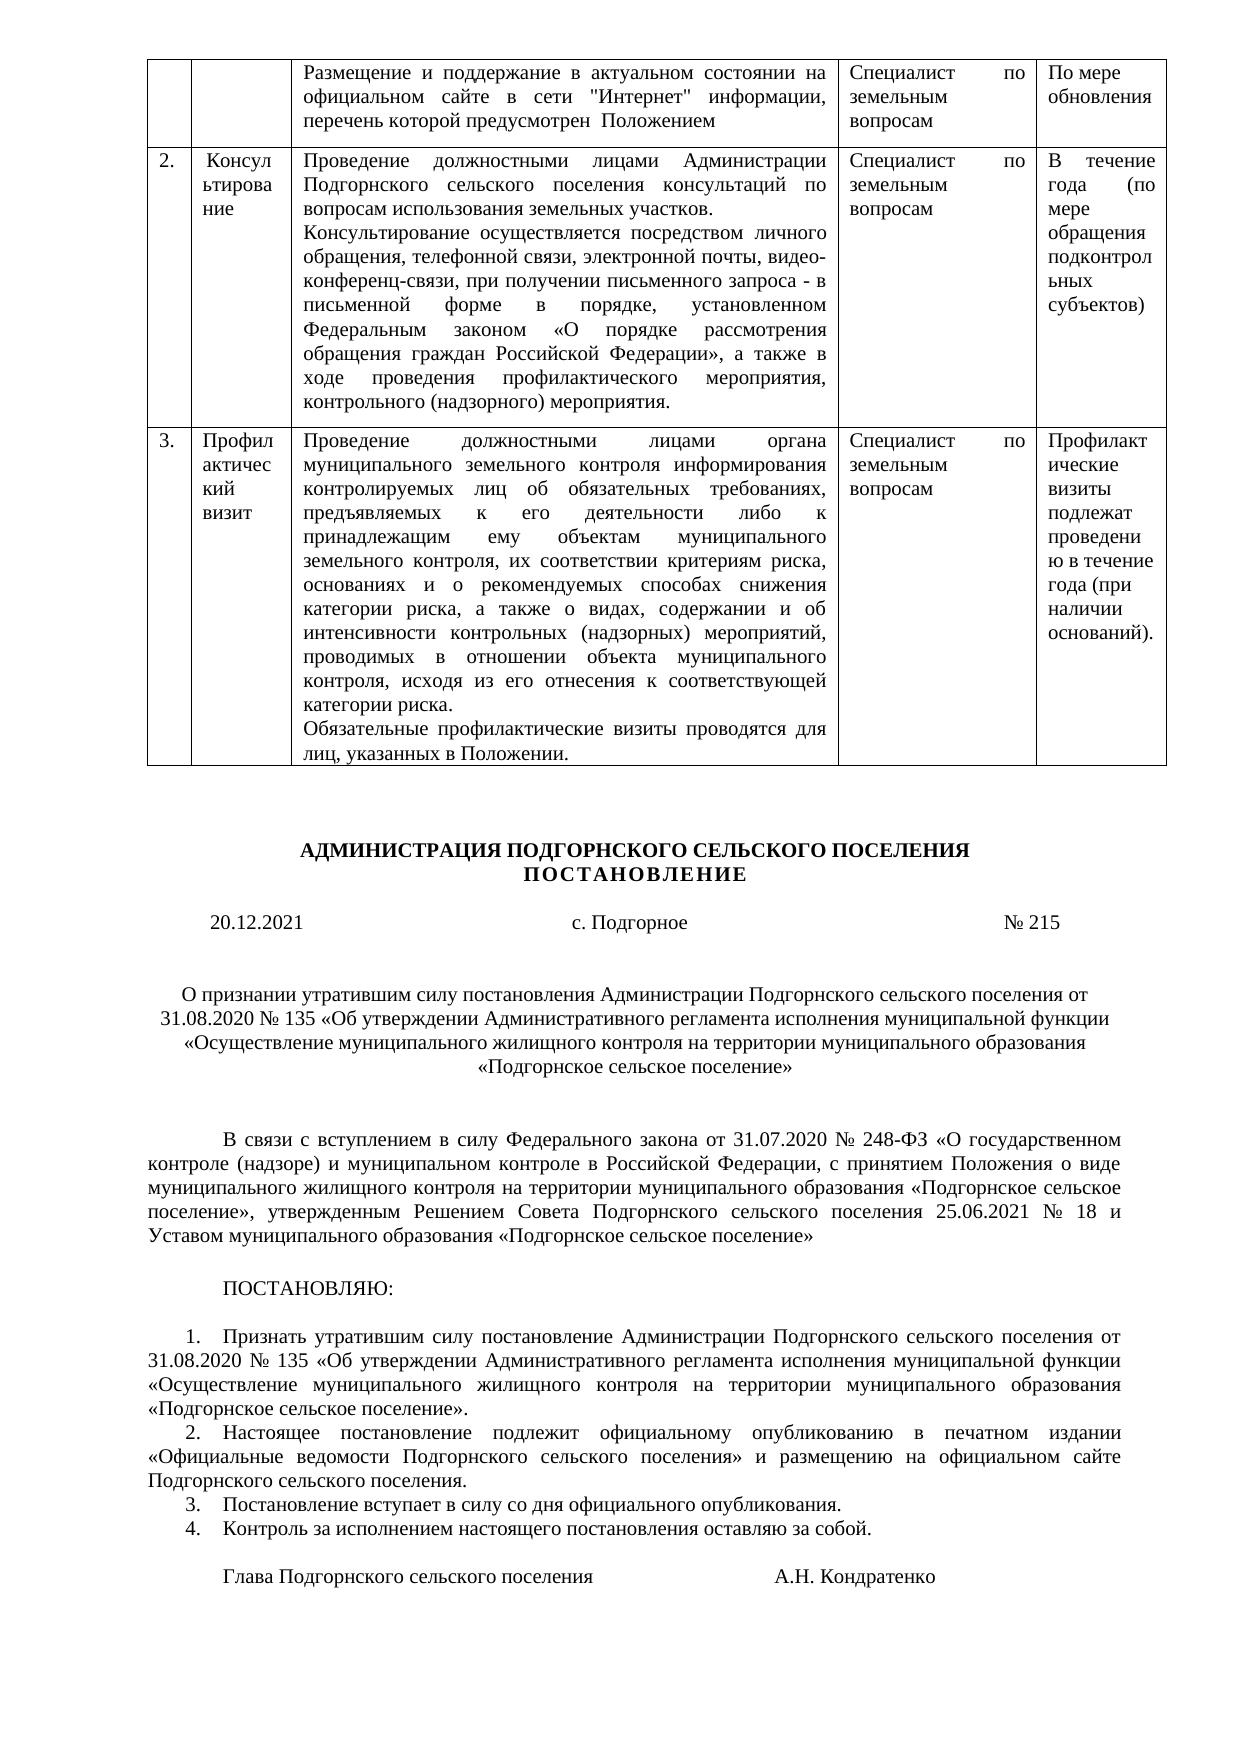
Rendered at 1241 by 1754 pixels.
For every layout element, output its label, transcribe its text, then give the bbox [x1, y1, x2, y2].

list Контроль за исполнением настоящего постановления оставляю за собой. [185, 1516, 1122, 1540]
text АДМИНИСТРАЦИЯ ПОДГОРНСКОГО СЕЛЬСКОГО ПОСЕЛЕНИЯ [148, 838, 1122, 862]
text ПОСТАНОВЛЯЮ: [148, 1276, 1122, 1299]
text Глава Подгорнского сельского поселения А.Н. Кондратенко [148, 1564, 1122, 1588]
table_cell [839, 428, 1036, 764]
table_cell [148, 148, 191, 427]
list Настоящее постановление подлежит официальному опубликованию в печатном издании «Официальные ведомости Подгорнского сельского поселения» и размещению на официальном сайте Подгорнского сельского поселения. [148, 1420, 1122, 1492]
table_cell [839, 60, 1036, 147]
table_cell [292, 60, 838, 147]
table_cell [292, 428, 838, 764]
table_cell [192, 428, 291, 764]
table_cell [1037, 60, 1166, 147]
text В связи с вступлением в силу Федерального закона от 31.07.2020 № 248-ФЗ «О государственном контроле (надзоре) и муниципальном контроле в Российской Федерации, с принятием Положения о виде муниципального жилищного контроля на территории муниципального образования «Подгорнское сельское поселение», утвержденным Решением Совета Подгорнского сельского поселения 25.06.2021 № 18 и Уставом муниципального образования «Подгорнское сельское поселение» [148, 1126, 1122, 1247]
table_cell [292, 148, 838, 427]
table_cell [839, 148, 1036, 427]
text О признании утратившим силу постановления Администрации Подгорнского сельского поселения от 31.08.2020 № 135 «Об утверждении Административного регламента исполнения муниципальной функции «Осуществление муниципального жилищного контроля на территории муниципального образования «Подгорнское сельское поселение» [148, 982, 1122, 1078]
text ПОСТАНОВЛЕНИЕ [148, 862, 1122, 886]
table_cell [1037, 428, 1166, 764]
list Постановление вступает в силу со дня официального опубликования. [185, 1492, 1122, 1516]
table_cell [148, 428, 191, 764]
list Признать утратившим силу постановление Администрации Подгорнского сельского поселения от 31.08.2020 № 135 «Об утверждении Административного регламента исполнения муниципальной функции «Осуществление муниципального жилищного контроля на территории муниципального образования «Подгорнское сельское поселение». [148, 1324, 1122, 1420]
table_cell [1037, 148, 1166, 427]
text 20.12.2021 с. Подгорное № 215 [148, 886, 1122, 934]
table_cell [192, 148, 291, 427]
